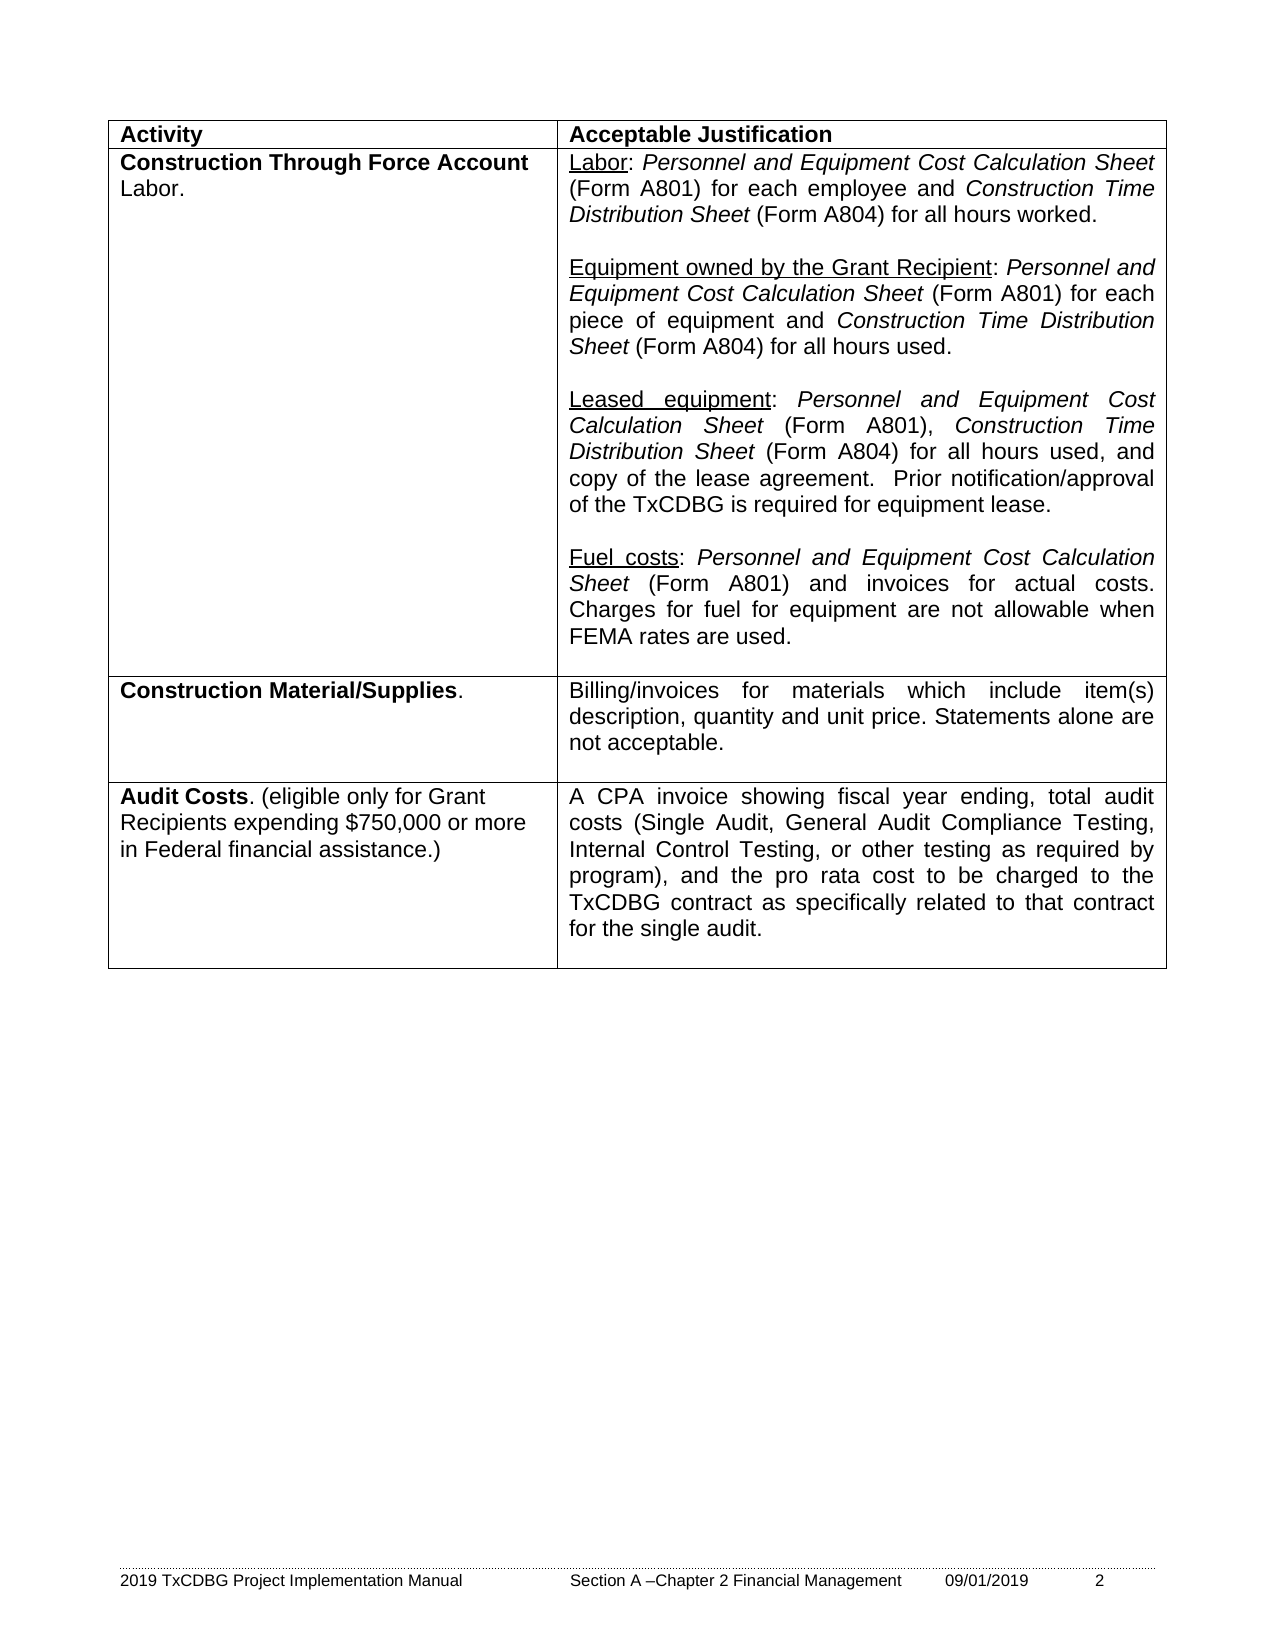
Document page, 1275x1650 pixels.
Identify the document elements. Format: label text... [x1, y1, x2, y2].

table_cell A CPA invoice showing fiscal year ending, total audit costs (Single Audit, General Audit Compliance Testing, Internal Control Testing, or other testing as required by program), and the pro rata cost to be charged to the TxCDBG contract as specifically related to that contract for the single audit. [558, 783, 1166, 967]
table_cell Construction Material/Supplies. [109, 677, 557, 782]
table_header Activity [109, 121, 557, 147]
table_header Acceptable Justification [558, 121, 1166, 147]
table_cell Labor: Personnel and Equipment Cost Calculation Sheet (Form A801) for each employee and Construction Time Distribution Sheet (Form A804) for all hours worked. Equipment owned by the Grant Recipient: Personnel and Equipment Cost Calculation Sheet (Form A801) for each piece of equipment and Construction Time Distribution Sheet (Form A804) for all hours used. Leased equipment: Personnel and Equipment Cost Calculation Sheet (Form A801), Construction Time Distribution Sheet (Form A804) for all hours used, and copy of the lease agreement. Prior notification/approval of the TxCDBG is required for equipment lease. Fuel costs: Personnel and Equipment Cost Calculation Sheet (Form A801) and invoices for actual costs. Charges for fuel for equipment are not allowable when FEMA rates are used. [558, 149, 1166, 676]
table_cell Billing/invoices for materials which include item(s) description, quantity and unit price. Statements alone are not acceptable. [558, 677, 1166, 782]
table_cell Construction Through Force Account Labor. [109, 149, 557, 676]
table_cell Audit Costs. (eligible only for Grant Recipients expending $750,000 or more in Federal financial assistance.) [109, 783, 557, 967]
